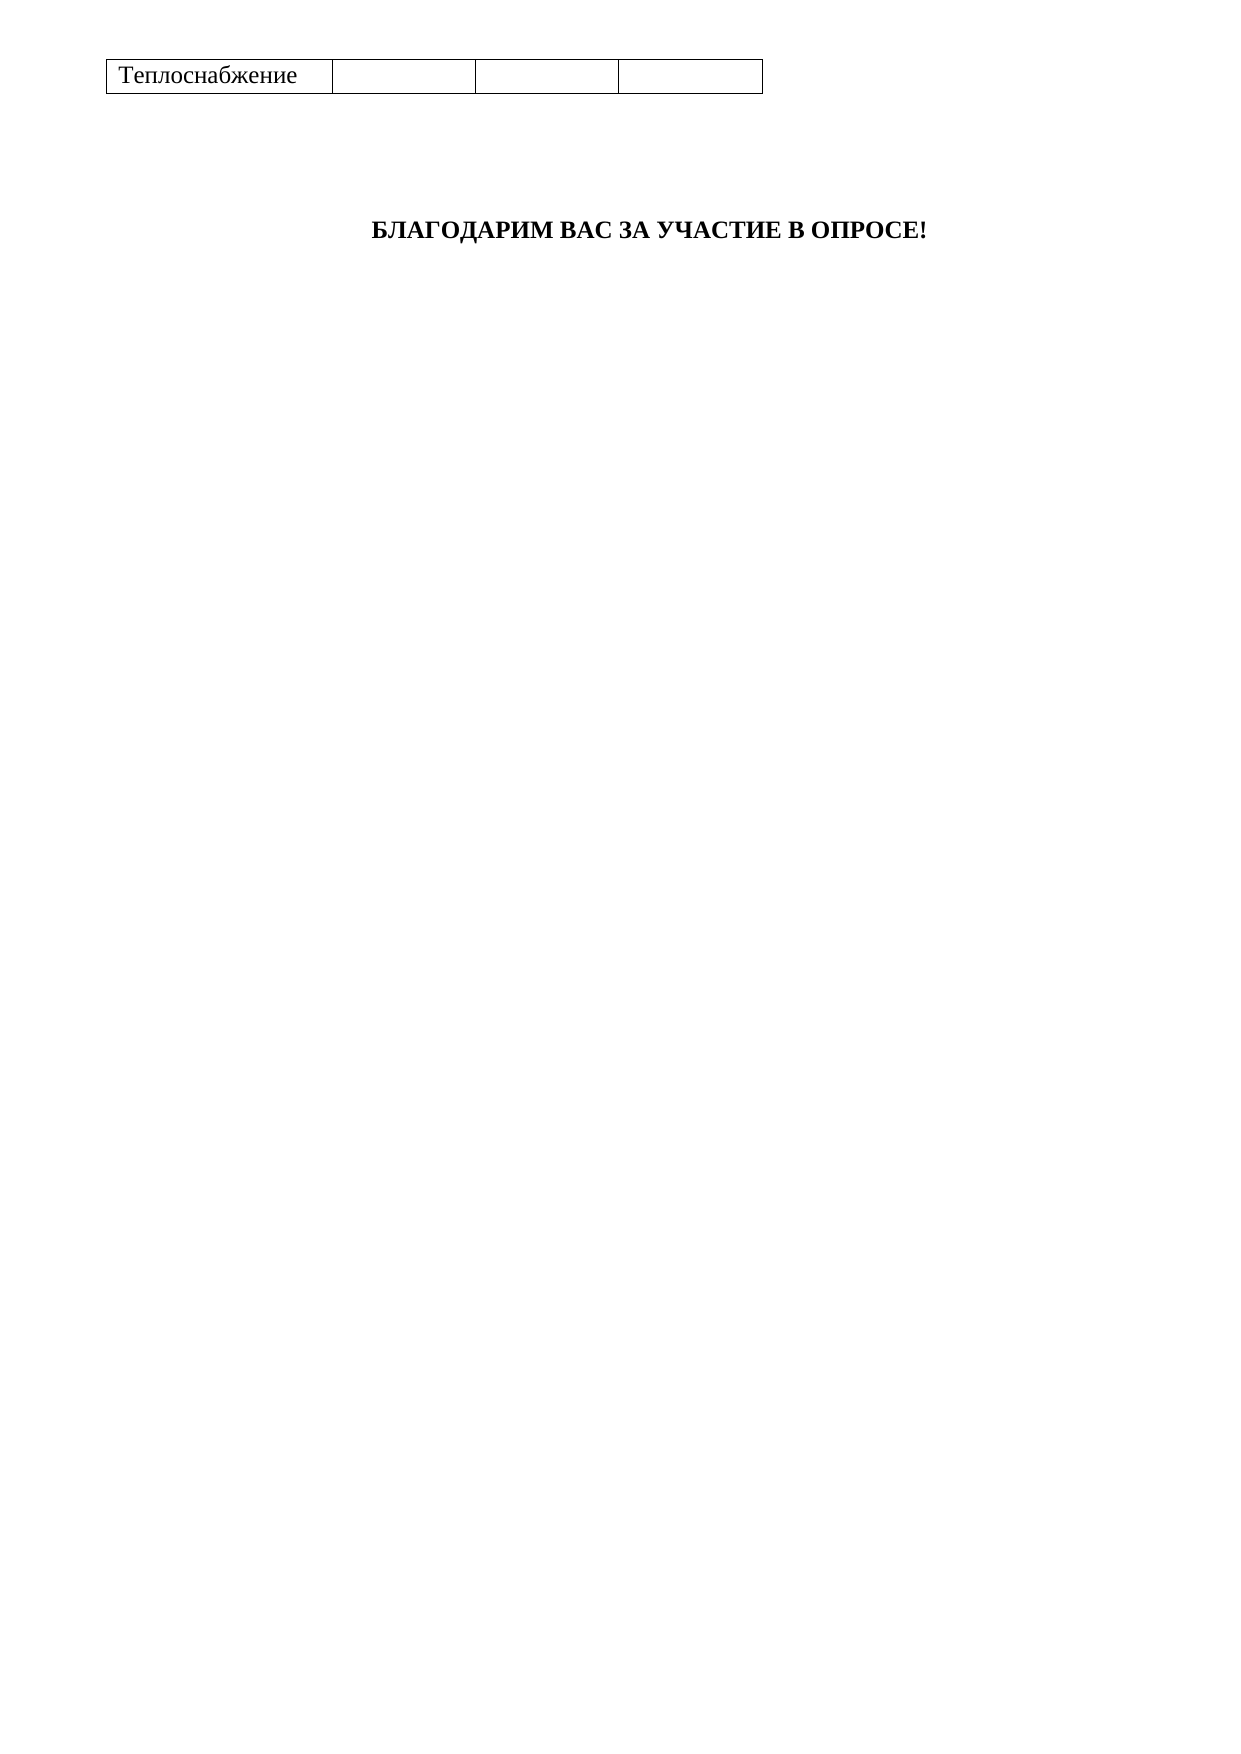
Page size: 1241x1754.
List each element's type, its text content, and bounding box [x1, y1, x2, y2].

table_cell [619, 60, 762, 93]
table_cell Теплоснабжение [107, 60, 332, 93]
list БЛАГОДАРИМ ВАС ЗА УЧАСТИЕ В ОПРОСЕ! [118, 215, 1181, 244]
table_cell [476, 60, 618, 93]
table_cell [333, 60, 475, 93]
